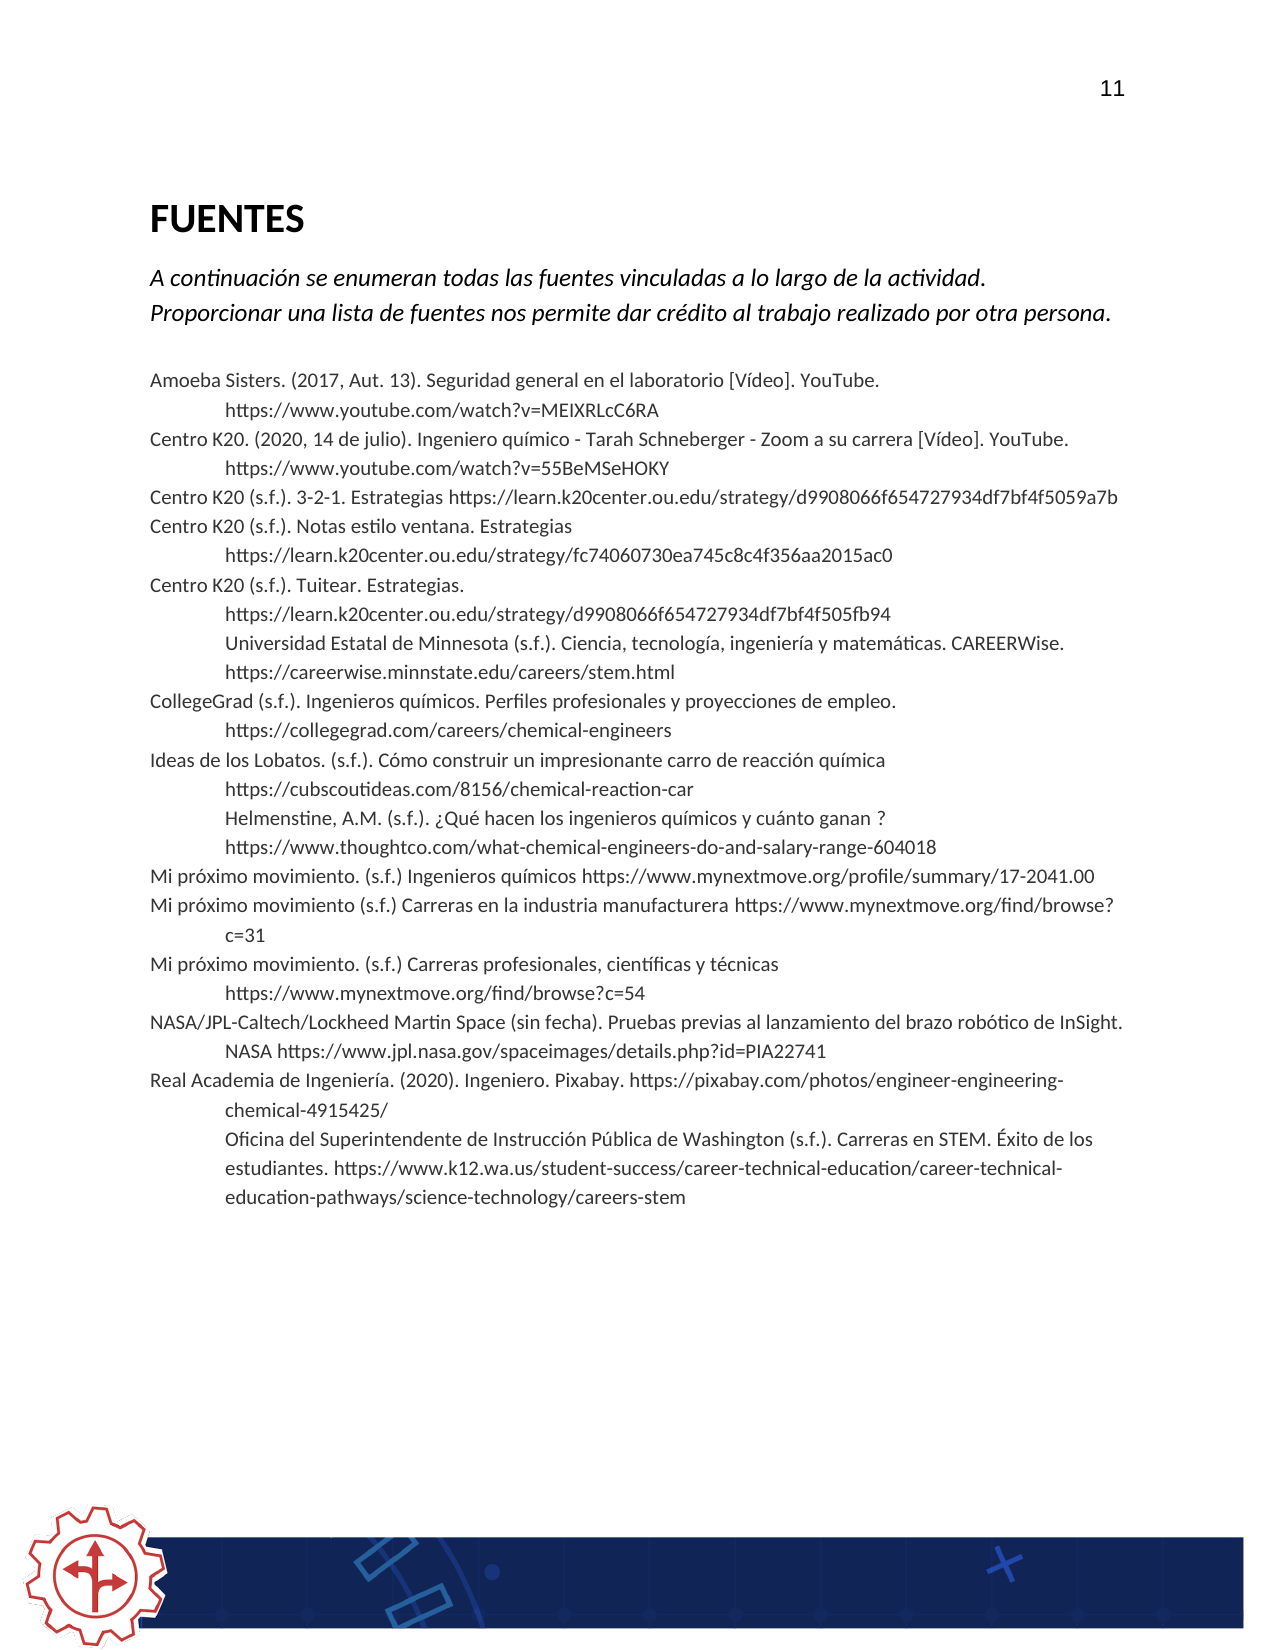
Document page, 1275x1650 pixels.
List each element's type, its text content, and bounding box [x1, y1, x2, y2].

text Real Academia de Ingeniería. (2020). Ingeniero. Pixabay. https://pixabay.com/photos/engineer-engineering-chemical-4915425/ [150, 1068, 1125, 1122]
picture [14, 1500, 1245, 1650]
text CollegeGrad (s.f.). Ingenieros químicos. Perfiles profesionales y proyecciones de empleo. https://collegegrad.com/careers/chemical-engineers [150, 688, 1125, 743]
text Mi próximo movimiento. (s.f.) Ingenieros químicos https://www.mynextmove.org/profile/summary/17-2041.00 [150, 863, 1125, 889]
text Mi próximo movimiento. (s.f.) Carreras profesionales, científicas y técnicas https://www.mynextmove.org/find/browse?c=54 [150, 951, 1125, 1006]
text Centro K20 (s.f.). Tuitear. Estrategias. https://learn.k20center.ou.edu/strategy/d9908066f654727934df7bf4f505fb94 [150, 572, 1125, 626]
text A continuación se enumeran todas las fuentes vinculadas a lo largo de la actividad. Proporcionar una lista de fuentes nos permite dar crédito al trabajo realizado por otra persona. [150, 263, 1125, 328]
text Ideas de los Lobatos. (s.f.). Cómo construir un impresionante carro de reacción química https://cubscoutideas.com/8156/chemical-reaction-car [150, 747, 1125, 801]
text Centro K20 (s.f.). Notas estilo ventana. Estrategias https://learn.k20center.ou.edu/strategy/fc74060730ea745c8c4f356aa2015ac0 [150, 513, 1125, 568]
text Centro K20. (2020, 14 de julio). Ingeniero químico - Tarah Schneberger - Zoom a su carrera [Vídeo]. YouTube. https://www.youtube.com/watch?v=55BeMSeHOKY [150, 426, 1125, 481]
text Oficina del Superintendente de Instrucción Pública de Washington (s.f.). Carreras en STEM. Éxito de los estudiantes. https://www.k12.wa.us/student-success/career-technical-education/career-technical-education-pathways/science-technology/careers-stem [225, 1126, 1125, 1210]
text Amoeba Sisters. (2017, Aut. 13). Seguridad general en el laboratorio [Vídeo]. YouTube. https://www.youtube.com/watch?v=MEIXRLcC6RA [150, 368, 1125, 422]
text Universidad Estatal de Minnesota (s.f.). Ciencia, tecnología, ingeniería y matemáticas. CAREERWise. https://careerwise.minnstate.edu/careers/stem.html [225, 630, 1125, 685]
text Helmenstine, A.M. (s.f.). ¿Qué hacen los ingenieros químicos y cuánto ganan ? https://www.thoughtco.com/what-chemical-engineers-do-and-salary-range-604018 [225, 805, 1125, 860]
text Mi próximo movimiento (s.f.) Carreras en la industria manufacturera https://www.mynextmove.org/find/browse?c=31 [150, 893, 1125, 947]
text NASA/JPL-Caltech/Lockheed Martin Space (sin fecha). Pruebas previas al lanzamiento del brazo robótico de InSight. NASA https://www.jpl.nasa.gov/spaceimages/details.php?id=PIA22741 [150, 1009, 1125, 1064]
subtitle FUENTES [150, 192, 1125, 242]
